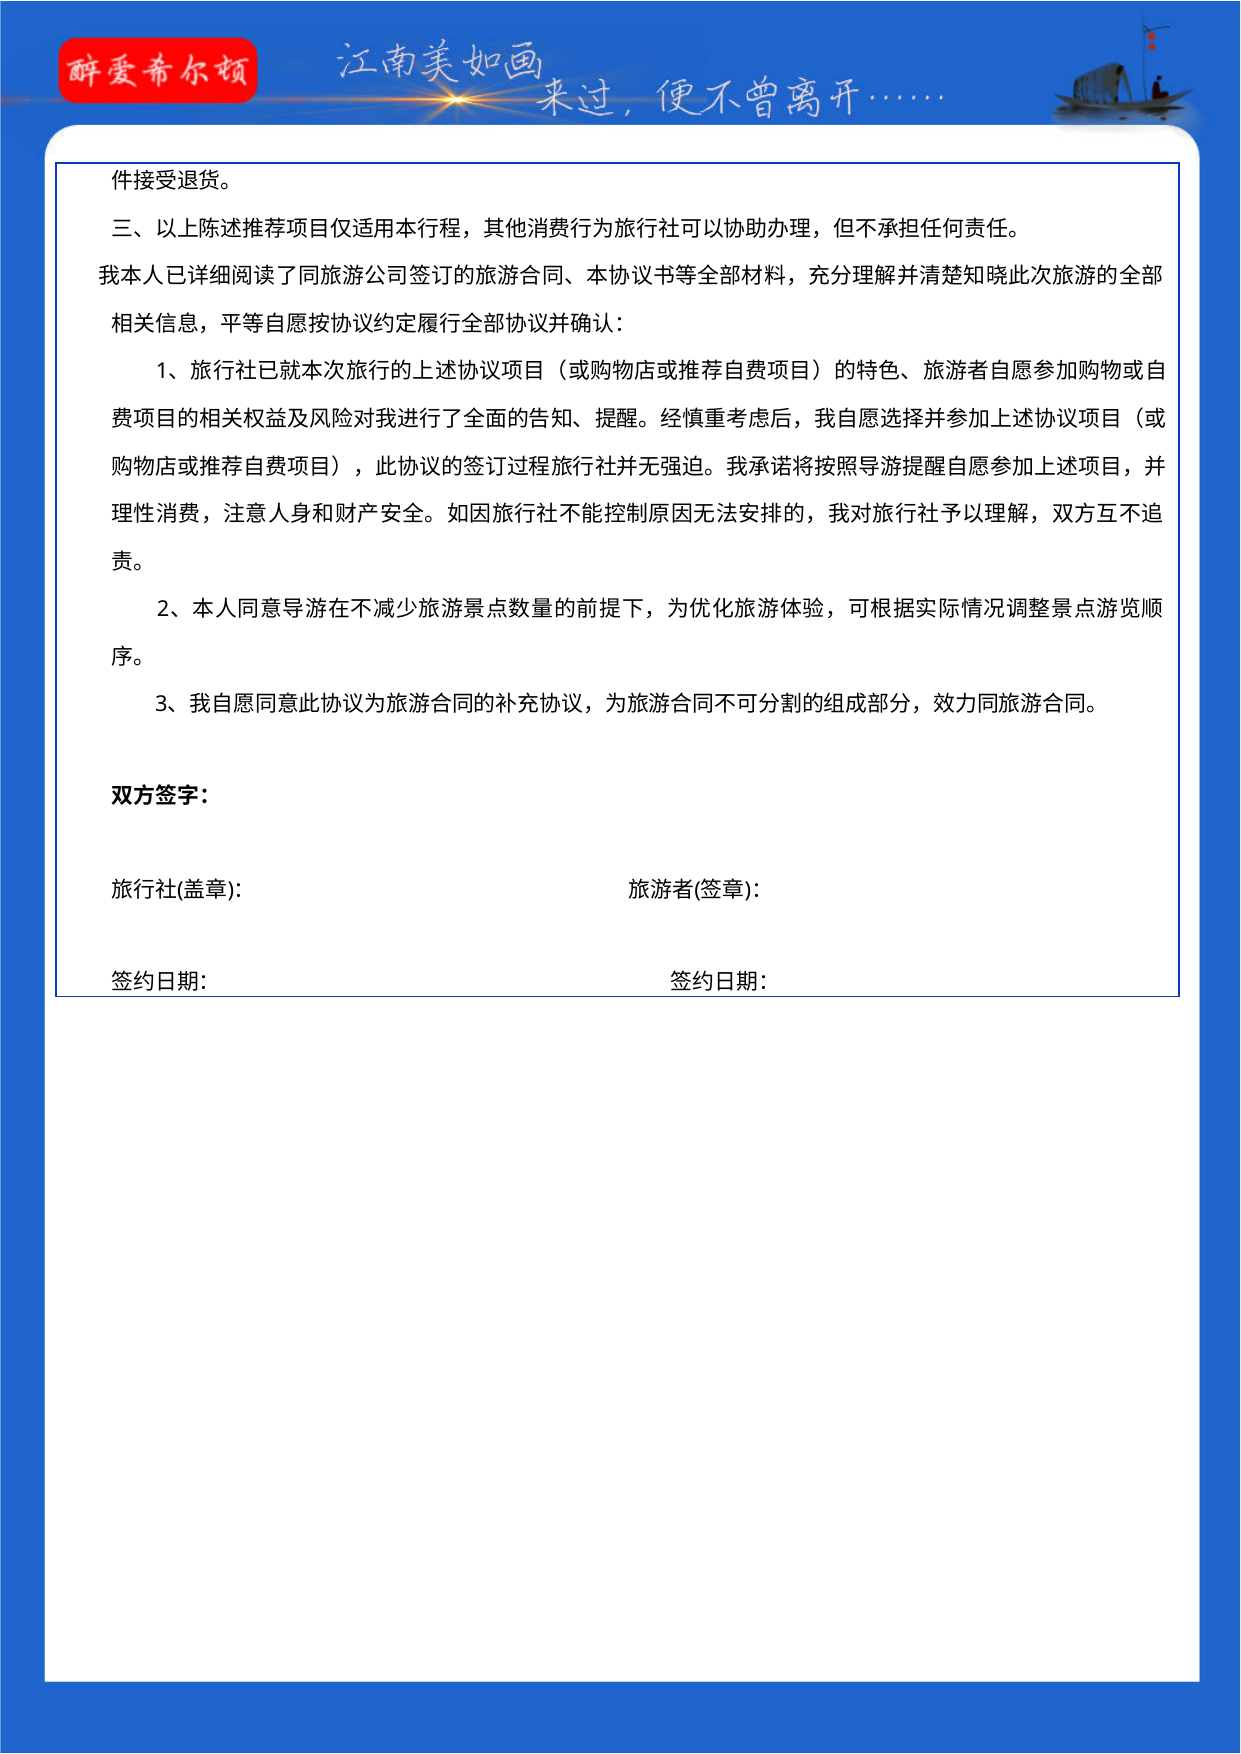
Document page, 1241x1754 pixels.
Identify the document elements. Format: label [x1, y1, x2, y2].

picture [0, 1, 1241, 1753]
table_cell [57, 164, 1178, 996]
